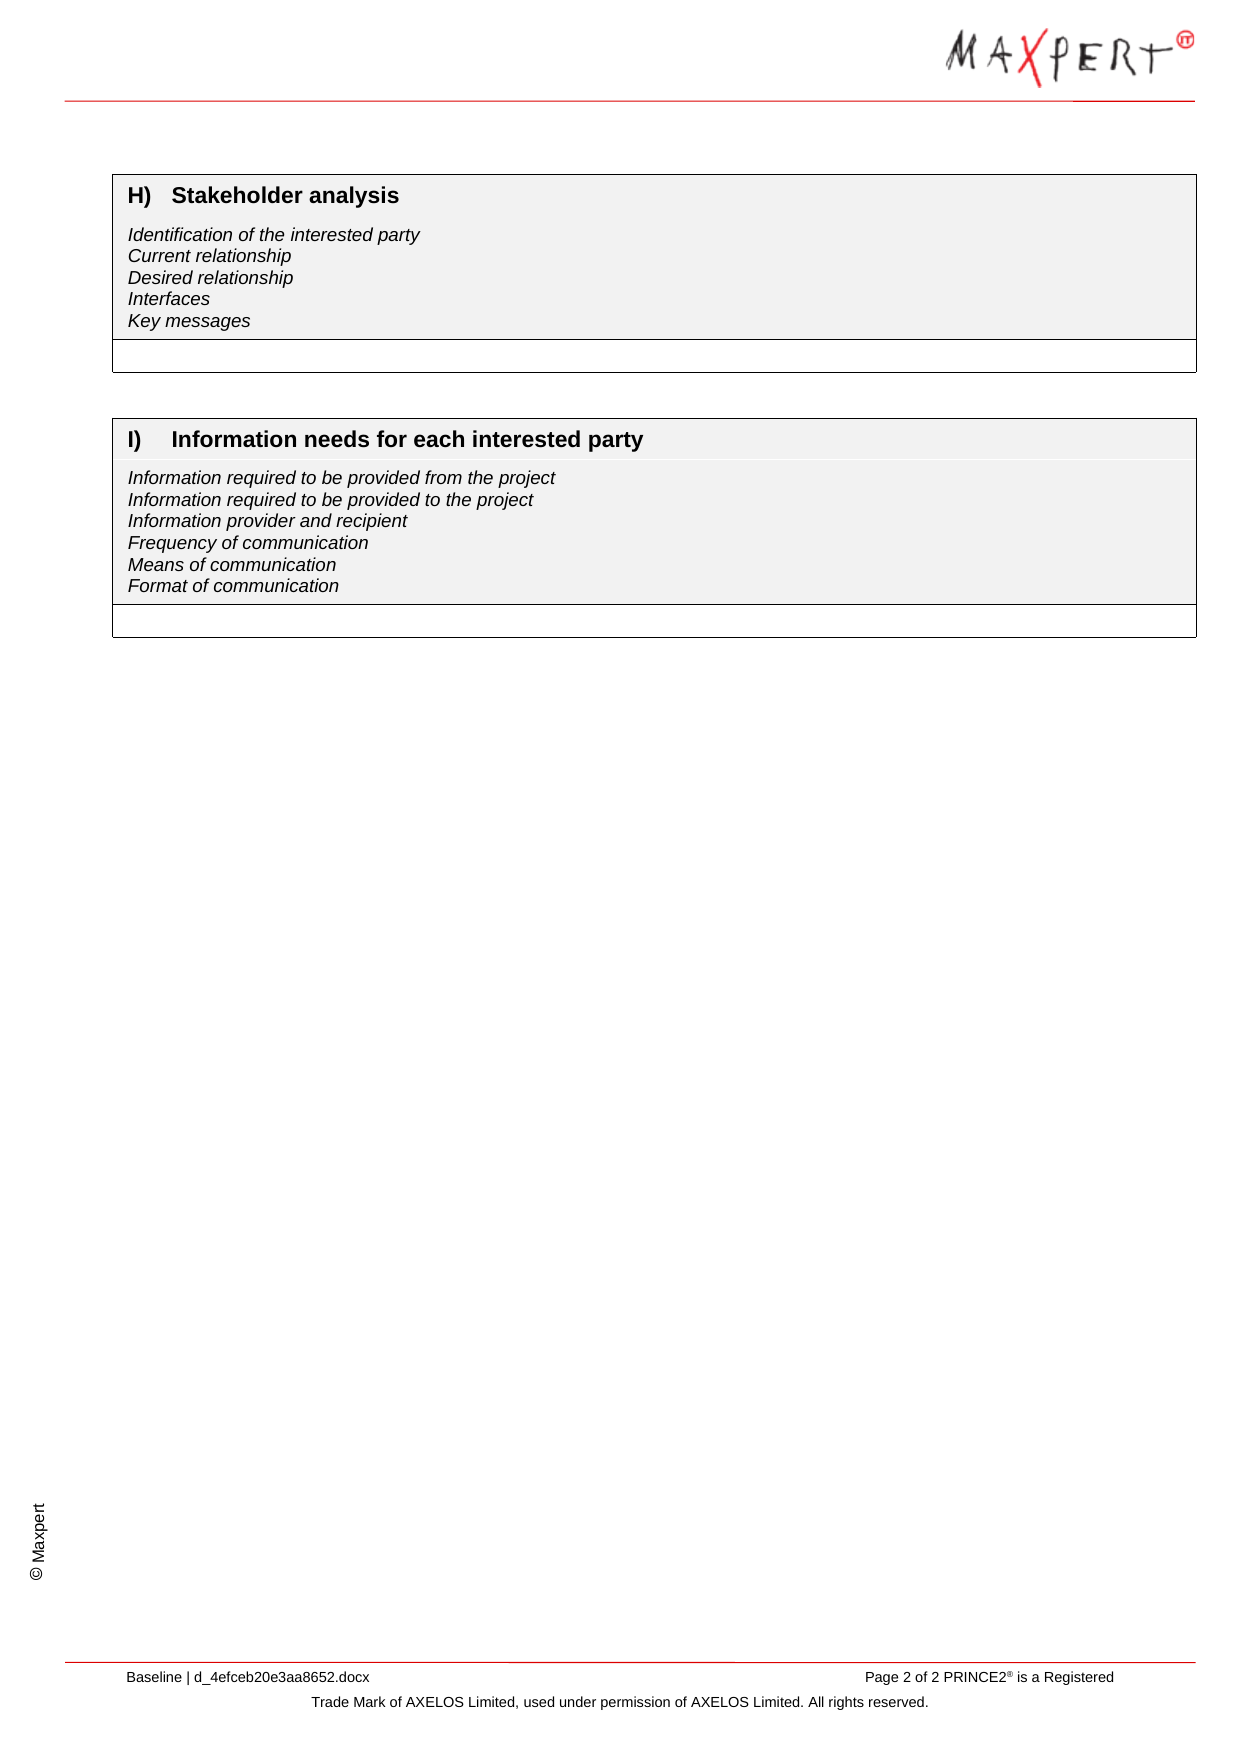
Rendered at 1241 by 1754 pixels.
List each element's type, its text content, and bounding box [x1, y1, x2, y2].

table_header Stakeholder analysis [113, 175, 1196, 216]
table_cell Information required to be provided from the project Information required to be provided to the project Information provider and recipient Frequency of communication Means of communication Format of communication [113, 460, 1196, 604]
picture [945, 28, 1195, 88]
table_cell Identification of the interested party Current relationship Desired relationship Interfaces Key messages [113, 216, 1196, 339]
table_header Information needs for each interested party [113, 419, 1196, 459]
table_cell [113, 340, 1196, 371]
table_cell [113, 605, 1196, 637]
